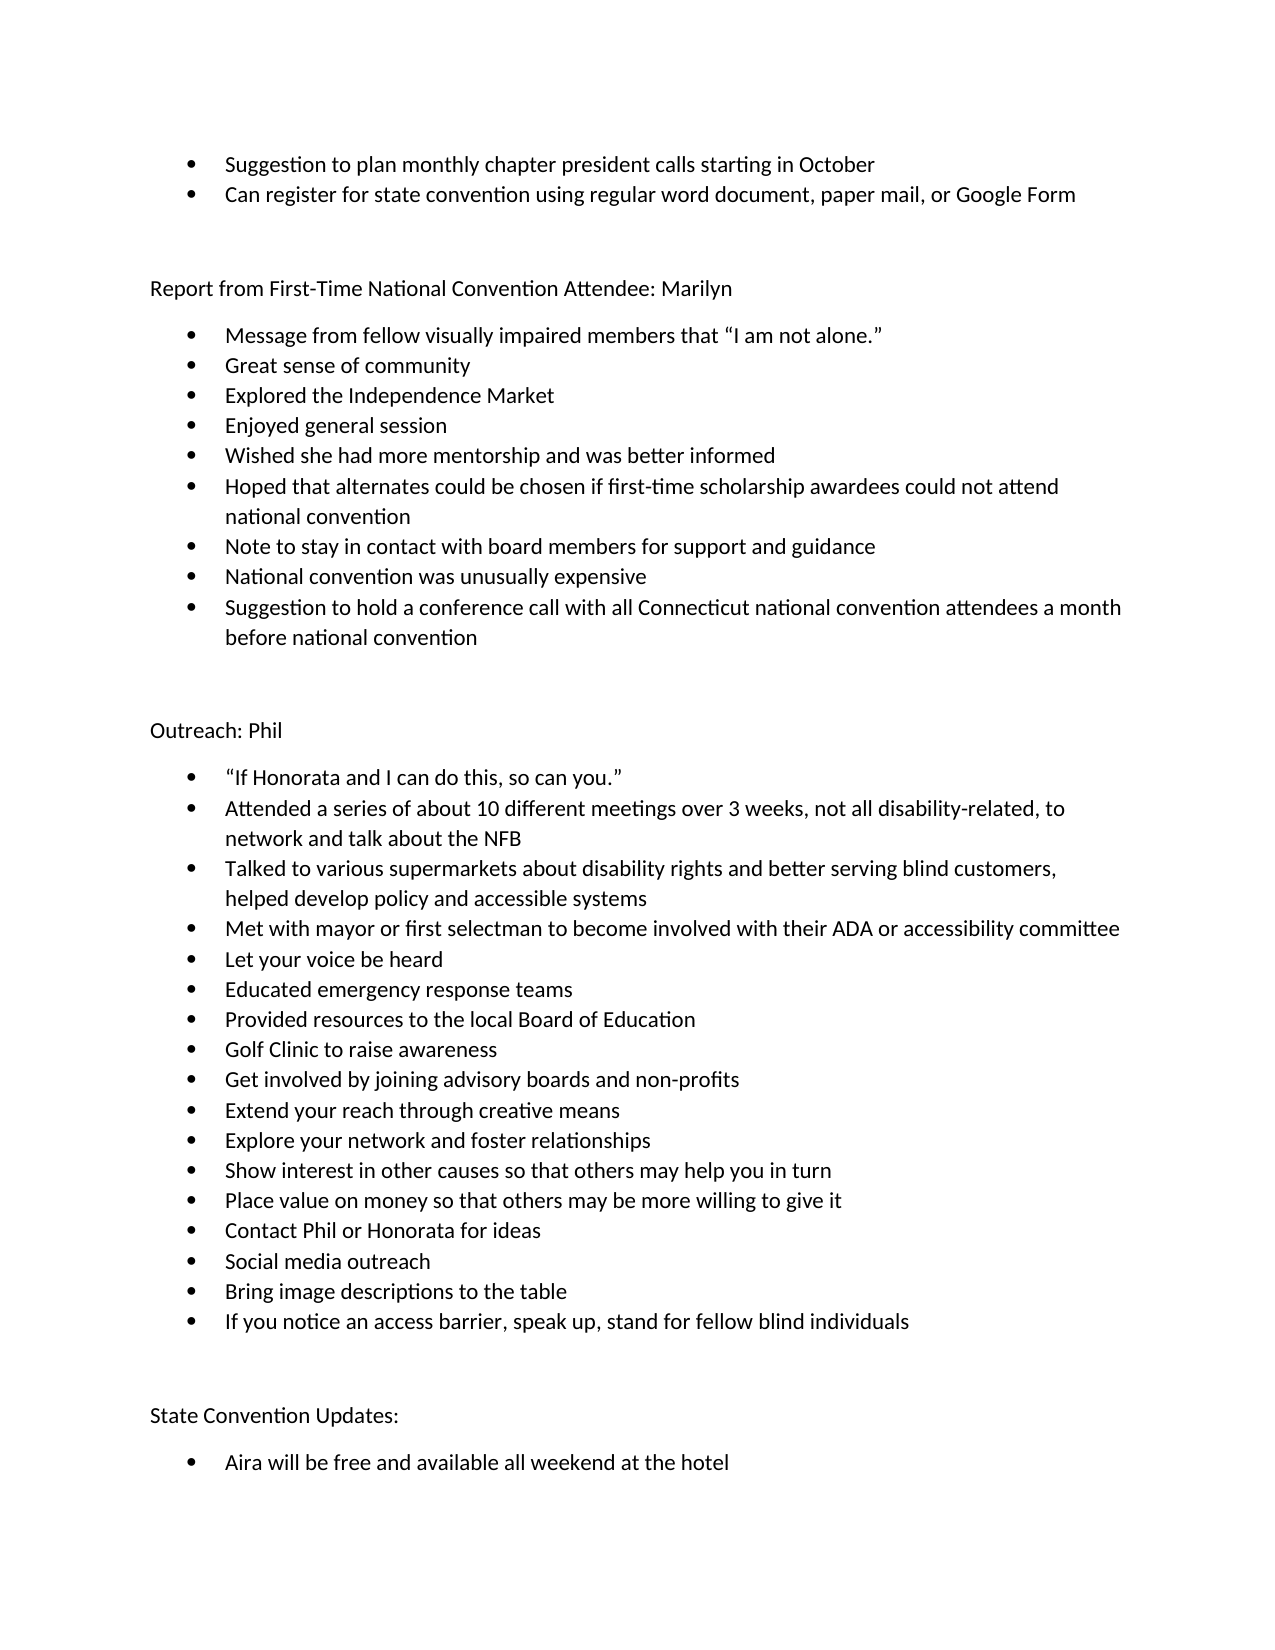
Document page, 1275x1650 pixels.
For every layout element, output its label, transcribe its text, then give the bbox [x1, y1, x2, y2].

list Message from fellow visually impaired members that “I am not alone.” [187, 321, 1125, 349]
list Extend your reach through creative means [187, 1096, 1125, 1124]
list Contact Phil or Honorata for ideas [187, 1217, 1125, 1245]
list Attended a series of about 10 different meetings over 3 weeks, not all disability-related, to network and talk about the NFB [187, 794, 1125, 852]
list Great sense of community [187, 351, 1125, 379]
list Can register for state convention using regular word document, paper mail, or Google Form [187, 180, 1125, 208]
list Hoped that alternates could be chosen if first-time scholarship awardees could not attend national convention [187, 472, 1125, 530]
list Get involved by joining advisory boards and non-profits [187, 1066, 1125, 1094]
text Report from First-Time National Convention Attendee: Marilyn [150, 274, 1125, 302]
list Met with mayor or first selectman to become involved with their ADA or accessibility committee [187, 914, 1125, 943]
list Enjoyed general session [187, 411, 1125, 439]
list Let your voice be heard [187, 945, 1125, 973]
list “If Honorata and I can do this, so can you.” [187, 763, 1125, 792]
list Provided resources to the local Board of Education [187, 1005, 1125, 1033]
text State Convention Updates: [150, 1401, 1125, 1429]
list Explored the Independence Market [187, 381, 1125, 409]
list Talked to various supermarkets about disability rights and better serving blind customers, helped develop policy and accessible systems [187, 854, 1125, 912]
list Show interest in other causes so that others may help you in turn [187, 1156, 1125, 1184]
list Suggestion to hold a conference call with all Connecticut national convention attendees a month before national convention [187, 593, 1125, 651]
list Place value on money so that others may be more willing to give it [187, 1186, 1125, 1214]
list Golf Clinic to raise awareness [187, 1035, 1125, 1063]
list Aira will be free and available all weekend at the hotel [187, 1448, 1125, 1476]
list Educated emergency response teams [187, 975, 1125, 1003]
list National convention was unusually expensive [187, 562, 1125, 591]
list Suggestion to plan monthly chapter president calls starting in October [187, 150, 1125, 178]
list If you notice an access barrier, speak up, stand for fellow blind individuals [187, 1307, 1125, 1335]
list Explore your network and foster relationships [187, 1126, 1125, 1154]
list Bring image descriptions to the table [187, 1277, 1125, 1305]
list Note to stay in contact with board members for support and guidance [187, 532, 1125, 560]
text Outreach: Phil [150, 717, 1125, 745]
list Wished she had more mentorship and was better informed [187, 442, 1125, 470]
list Social media outreach [187, 1247, 1125, 1275]
